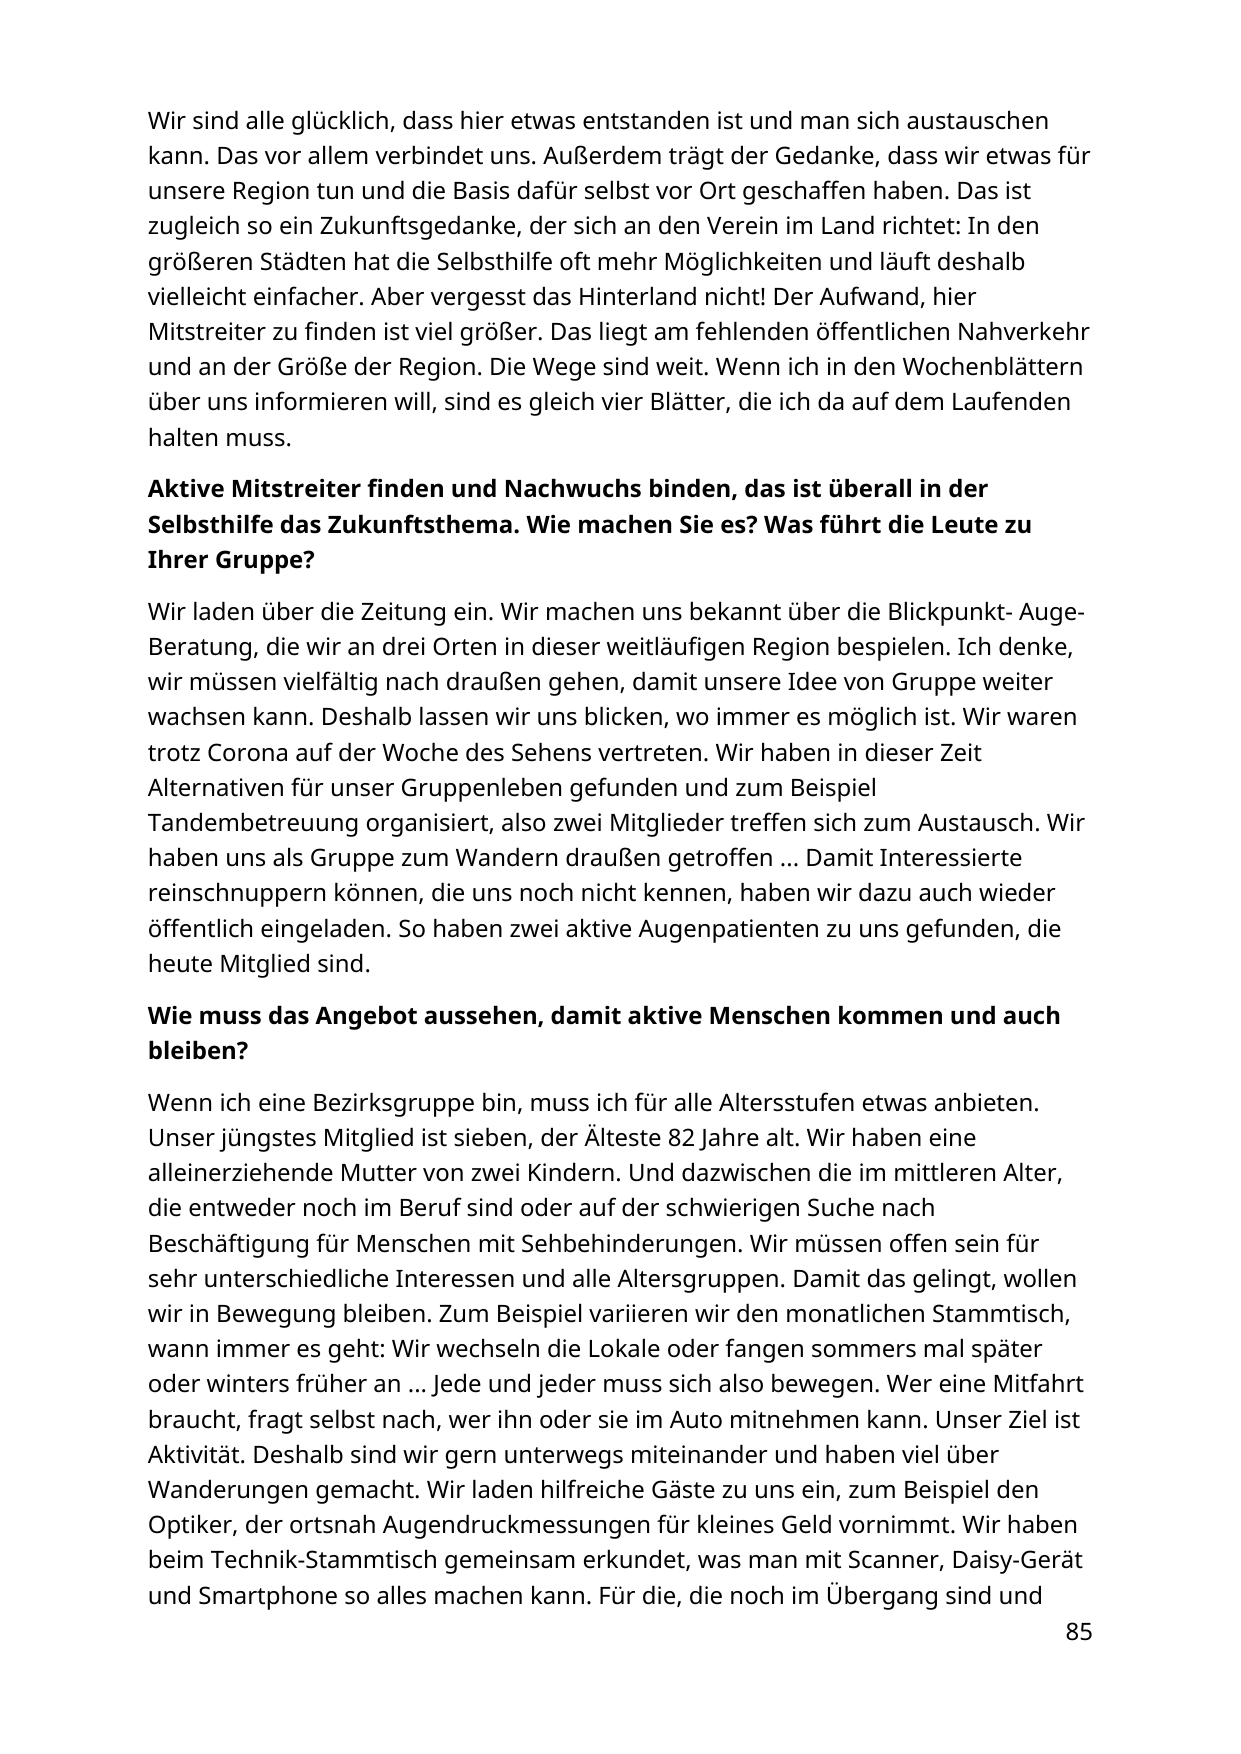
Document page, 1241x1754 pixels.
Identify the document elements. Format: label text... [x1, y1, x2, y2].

text Wir sind alle glücklich, dass hier etwas entstanden ist und man sich austauschen kann. Das vor allem verbindet uns. Außerdem trägt der Gedanke, dass wir etwas für unsere Region tun und die Basis dafür selbst vor Ort geschaffen haben. Das ist zugleich so ein Zukunftsgedanke, der sich an den Verein im Land richtet: In den größeren Städten hat die Selbsthilfe oft mehr Möglichkeiten und läuft deshalb vielleicht einfacher. Aber vergesst das Hinterland nicht! Der Aufwand, hier Mitstreiter zu finden ist viel größer. Das liegt am fehlenden öffentlichen Nahverkehr und an der Größe der Region. Die Wege sind weit. Wenn ich in den Wochenblättern über uns informieren will, sind es gleich vier Blätter, die ich da auf dem Laufenden halten muss. [148, 103, 1093, 453]
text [148, 1086, 1093, 1611]
text Wir laden über die Zeitung ein. Wir machen uns bekannt über die Blickpunkt- Auge-Beratung, die wir an drei Orten in dieser weitläufigen Region bespielen. Ich denke, wir müssen vielfältig nach draußen gehen, damit unsere Idee von Gruppe weiter wachsen kann. Deshalb lassen wir uns blicken, wo immer es möglich ist. Wir waren trotz Corona auf der Woche des Sehens vertreten. Wir haben in dieser Zeit Alternativen für unser Gruppenleben gefunden und zum Beispiel Tandembetreuung organisiert, also zwei Mitglieder treffen sich zum Austausch. Wir haben uns als Gruppe zum Wandern draußen getroffen ... Damit Interessierte reinschnuppern können, die uns noch nicht kennen, haben wir dazu auch wieder öffentlich eingeladen. So haben zwei aktive Augenpatienten zu uns gefunden, die heute Mitglied sind. [148, 594, 1093, 979]
text Aktive Mitstreiter finden und Nachwuchs binden, das ist überall in der Selbsthilfe das Zukunftsthema. Wie machen Sie es? Was führt die Leute zu Ihrer Gruppe? [148, 472, 1093, 575]
text Wie muss das Angebot aussehen, damit aktive Menschen kommen und auch bleiben? [148, 998, 1093, 1066]
